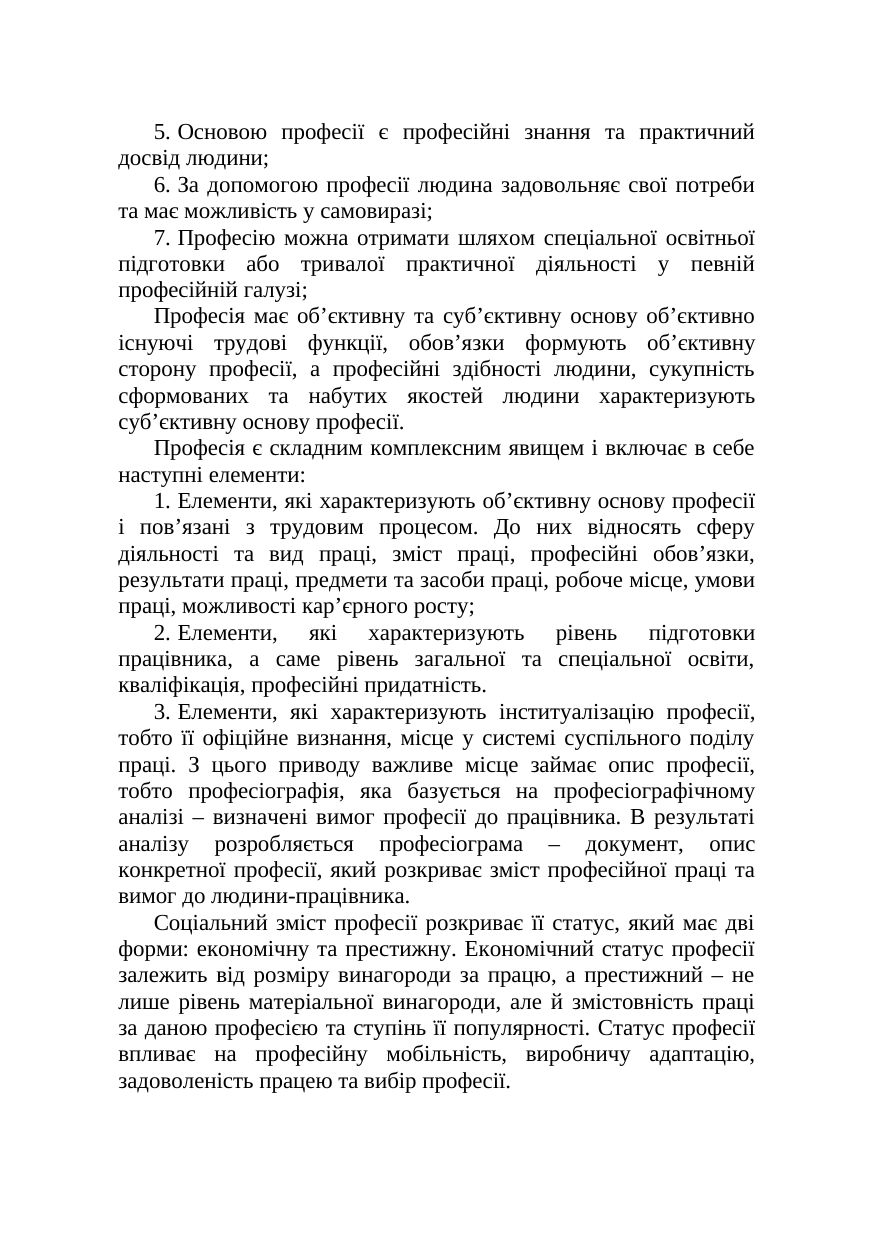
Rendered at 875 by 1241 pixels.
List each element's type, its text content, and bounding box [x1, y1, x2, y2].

text Професія є складним комплексним явищем і включає в себе наступні елементи: [118, 434, 756, 487]
list Основою професії є професійні знання та практичний досвід людини; [118, 118, 756, 171]
text Професія має об’єктивну та суб’єктивну основу об’єктивно існуючі трудові функції, обов’язки формують об’єктивну сторону професії, а професійні здібності людини, сукупність сформованих та набутих якостей людини характеризують суб’єктивну основу професії. [118, 303, 756, 434]
list Елементи, які характеризують об’єктивну основу професії і пов’язані з трудовим процесом. До них відносять сферу діяльності та вид праці, зміст праці, професійні обов’язки, результати праці, предмети та засоби праці, робоче місце, умови праці, можливості кар’єрного росту; [118, 487, 756, 619]
list Соціальний зміст професії розкриває її статус, який має дві форми: економічну та престижну. Економічний статус професії залежить від розміру винагороди за працю, а престижний – не лише рівень матеріальної винагороди, але й змістовність праці за даною професією та ступінь її популярності. Статус професії впливає на професійну мобільність, виробничу адаптацію, задоволеність працею та вибір професії. [118, 909, 756, 1093]
list За допомогою професії людина задовольняє свої потреби та має можливість у самовиразі; [118, 171, 756, 223]
list Професію можна отримати шляхом спеціальної освітньої підготовки або тривалої практичної діяльності у певній професійній галузі; [118, 223, 756, 303]
list Елементи, які характеризують рівень підготовки працівника, а саме рівень загальної та спеціальної освіти, кваліфікація, професійні придатність. [118, 619, 756, 698]
list Елементи, які характеризують інституалізацію професії, тобто її офіційне визнання, місце у системі суспільного поділу праці. З цього приводу важливе місце займає опис професії, тобто професіографія, яка базується на професіографічному аналізі – визначені вимог професії до працівника. В результаті аналізу розробляється професіограма – документ, опис конкретної професії, який розкриває зміст професійної праці та вимог до людини-працівника. [118, 698, 756, 909]
